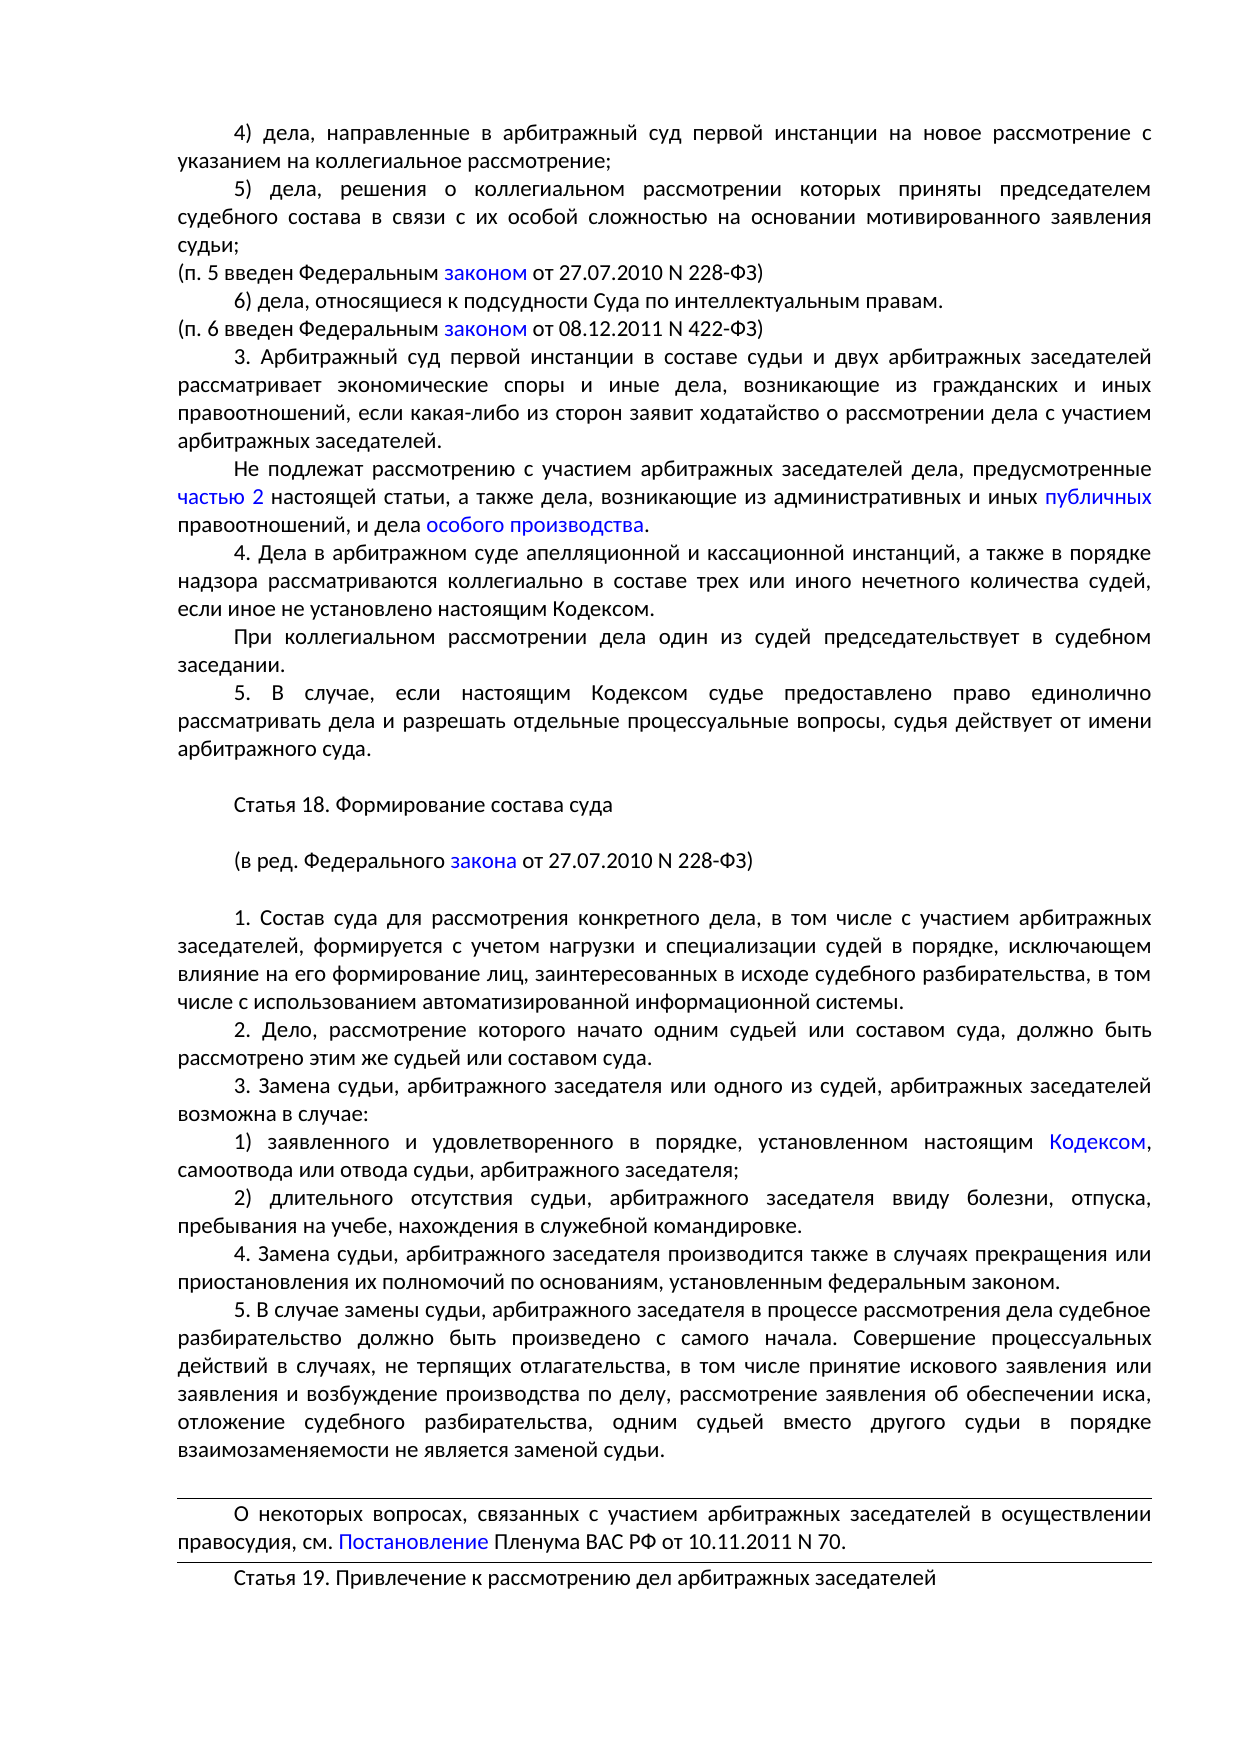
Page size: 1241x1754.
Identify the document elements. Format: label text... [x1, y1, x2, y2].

text 3. Арбитражный суд первой инстанции в составе судьи и двух арбитражных заседателей рассматривает экономические споры и иные дела, возникающие из гражданских и иных правоотношений, если какая-либо из сторон заявит ходатайство о рассмотрении дела с участием арбитражных заседателей. [177, 342, 1152, 454]
text О некоторых вопросах, связанных с участием арбитражных заседателей в осуществлении правосудия, см. Постановление Пленума ВАС РФ от 10.11.2011 N 70. [177, 1499, 1152, 1555]
text 4. Дела в арбитражном суде апелляционной и кассационной инстанций, а также в порядке надзора рассматриваются коллегиально в составе трех или иного нечетного количества судей, если иное не установлено настоящим Кодексом. [177, 538, 1152, 622]
text Статья 18. Формирование состава суда [177, 791, 1152, 819]
text 1) заявленного и удовлетворенного в порядке, установленном настоящим Кодексом, самоотвода или отвода судьи, арбитражного заседателя; [177, 1127, 1152, 1183]
text 1. Состав суда для рассмотрения конкретного дела, в том числе с участием арбитражных заседателей, формируется с учетом нагрузки и специализации судей в порядке, исключающем влияние на его формирование лиц, заинтересованных в исходе судебного разбирательства, в том числе с использованием автоматизированной информационной системы. [177, 903, 1152, 1015]
text (п. 6 введен Федеральным законом от 08.12.2011 N 422-ФЗ) [177, 314, 1152, 342]
text 3. Замена судьи, арбитражного заседателя или одного из судей, арбитражных заседателей возможна в случае: [177, 1071, 1152, 1127]
text (п. 5 введен Федеральным законом от 27.07.2010 N 228-ФЗ) [177, 258, 1152, 286]
text 4. Замена судьи, арбитражного заседателя производится также в случаях прекращения или приостановления их полномочий по основаниям, установленным федеральным законом. [177, 1239, 1152, 1295]
text Не подлежат рассмотрению с участием арбитражных заседателей дела, предусмотренные частью 2 настоящей статьи, а также дела, возникающие из административных и иных публичных правоотношений, и дела особого производства. [177, 454, 1152, 538]
text 2. Дело, рассмотрение которого начато одним судьей или составом суда, должно быть рассмотрено этим же судьей или составом суда. [177, 1015, 1152, 1071]
text 5) дела, решения о коллегиальном рассмотрении которых приняты председателем судебного состава в связи с их особой сложностью на основании мотивированного заявления судьи; [177, 174, 1152, 258]
text 6) дела, относящиеся к подсудности Суда по интеллектуальным правам. [177, 286, 1152, 314]
text 5. В случае замены судьи, арбитражного заседателя в процессе рассмотрения дела судебное разбирательство должно быть произведено с самого начала. Совершение процессуальных действий в случаях, не терпящих отлагательства, в том числе принятие искового заявления или заявления и возбуждение производства по делу, рассмотрение заявления об обеспечении иска, отложение судебного разбирательства, одним судьей вместо другого судьи в порядке взаимозаменяемости не является заменой судьи. [177, 1295, 1152, 1463]
text 4) дела, направленные в арбитражный суд первой инстанции на новое рассмотрение с указанием на коллегиальное рассмотрение; [177, 118, 1152, 174]
text (в ред. Федерального закона от 27.07.2010 N 228-ФЗ) [177, 847, 1152, 875]
text Статья 19. Привлечение к рассмотрению дел арбитражных заседателей [177, 1563, 1152, 1591]
text При коллегиальном рассмотрении дела один из судей председательствует в судебном заседании. [177, 622, 1152, 678]
text 5. В случае, если настоящим Кодексом судье предоставлено право единолично рассматривать дела и разрешать отдельные процессуальные вопросы, судья действует от имени арбитражного суда. [177, 678, 1152, 763]
text 2) длительного отсутствия судьи, арбитражного заседателя ввиду болезни, отпуска, пребывания на учебе, нахождения в служебной командировке. [177, 1183, 1152, 1239]
